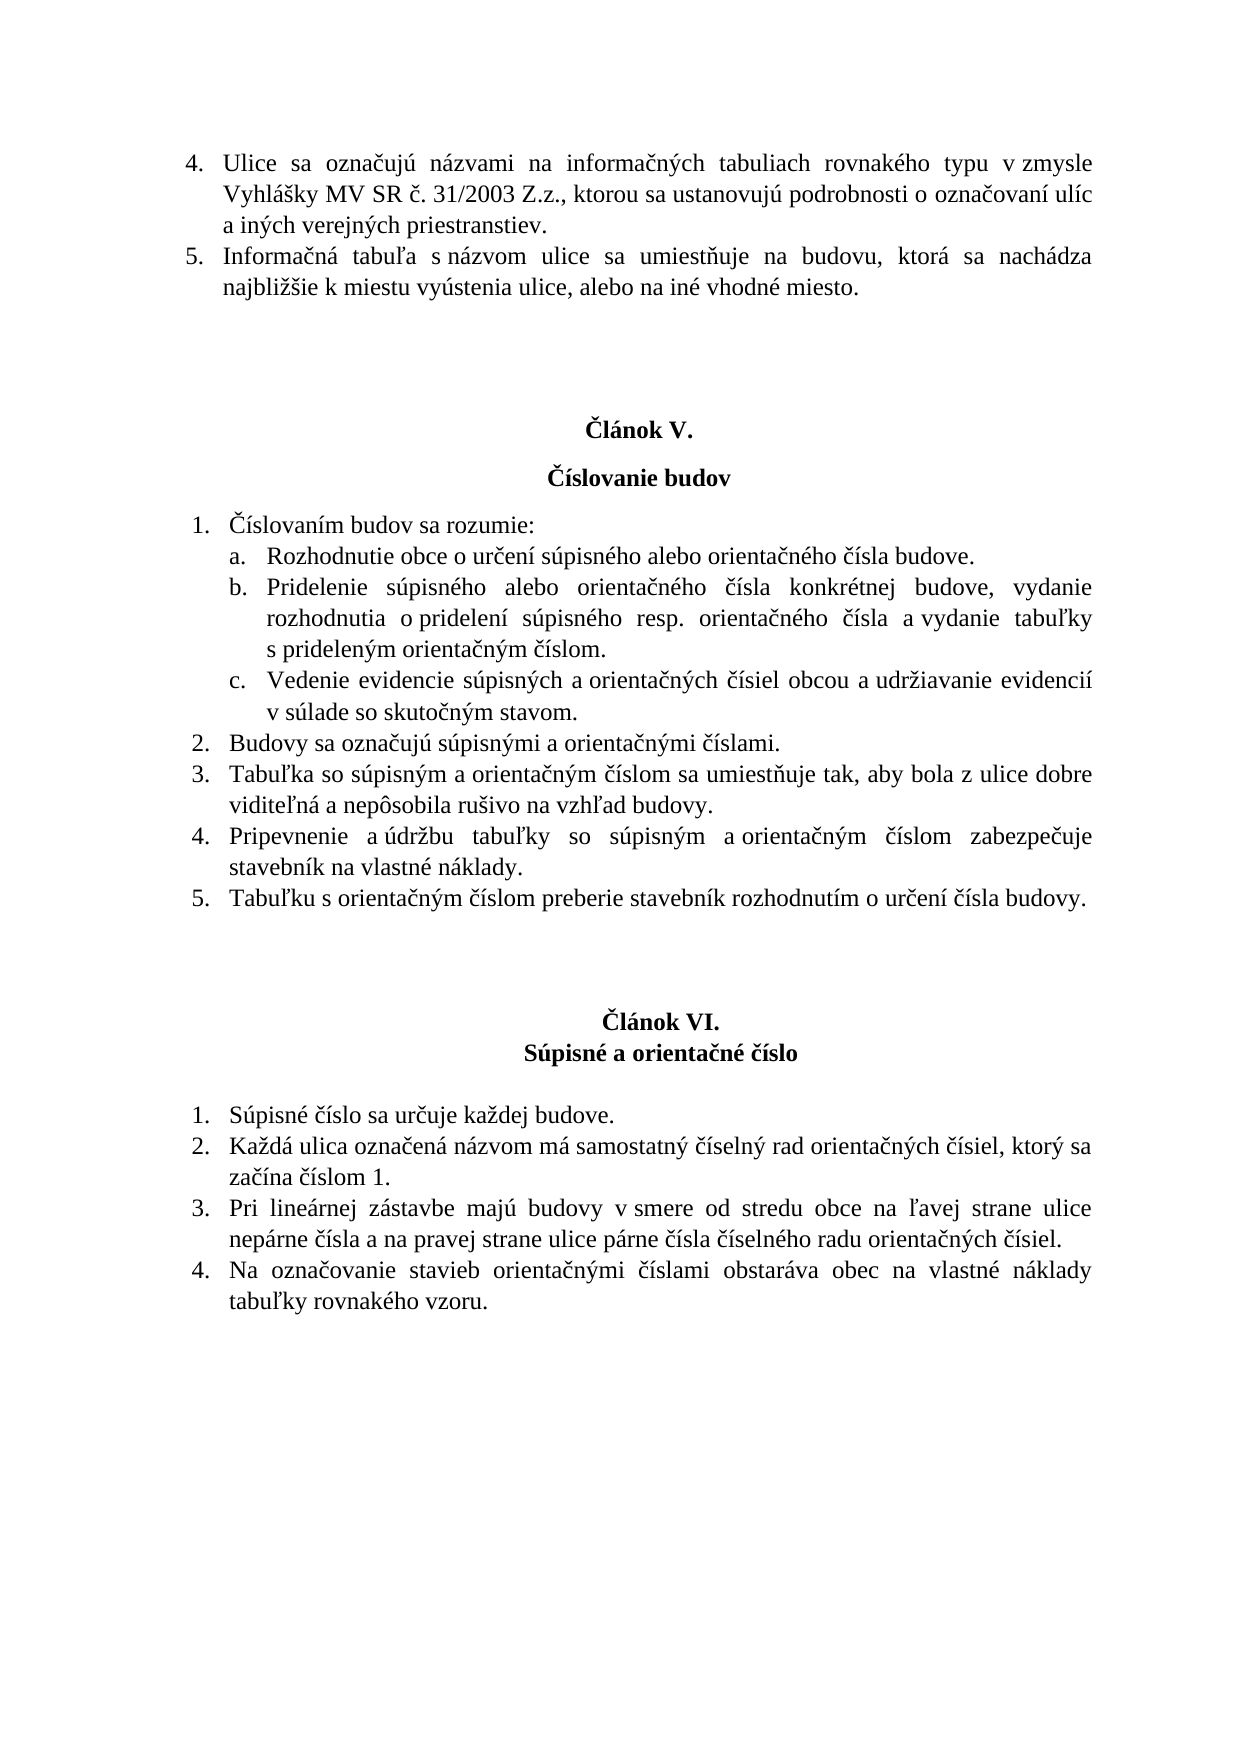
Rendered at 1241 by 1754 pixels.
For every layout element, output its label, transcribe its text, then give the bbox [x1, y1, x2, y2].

list Tabuľka so súpisným a orientačným číslom sa umiestňuje tak, aby bola z ulice dobre viditeľná a nepôsobila rušivo na vzhľad budovy. [191, 759, 1093, 818]
list Budovy sa označujú súpisnými a orientačnými číslami. [191, 728, 1093, 756]
list Pripevnenie a údržbu tabuľky so súpisným a orientačným číslom zabezpečuje stavebník na vlastné náklady. [191, 821, 1093, 881]
text Článok V. [185, 415, 1093, 444]
list Každá ulica označená názvom má samostatný číselný rad orientačných čísiel, ktorý sa začína číslom 1. [191, 1131, 1093, 1191]
list Súpisné a orientačné číslo [229, 1038, 1093, 1067]
list Ulice sa označujú názvami na informačných tabuliach rovnakého typu v zmysle Vyhlášky MV SR č. 31/2003 Z.z., ktorou sa ustanovujú podrobnosti o označovaní ulíc a iných verejných priestranstiev. [185, 148, 1093, 238]
list Súpisné číslo sa určuje každej budove. [191, 1100, 1093, 1129]
list Číslovaním budov sa rozumie: [191, 510, 1093, 539]
text Číslovanie budov [185, 463, 1093, 491]
list Na označovanie stavieb orientačnými číslami obstaráva obec na vlastné náklady tabuľky rovnakého vzoru. [191, 1255, 1093, 1315]
list Rozhodnutie obce o určení súpisného alebo orientačného čísla budove. [229, 541, 1093, 570]
list Tabuľku s orientačným číslom preberie stavebník rozhodnutím o určení čísla budovy. [191, 883, 1093, 912]
list Vedenie evidencie súpisných a orientačných čísiel obcou a udržiavanie evidencií v súlade so skutočným stavom. [229, 666, 1093, 725]
list Informačná tabuľa s názvom ulice sa umiestňuje na budovu, ktorá sa nachádza najbližšie k miestu vyústenia ulice, alebo na iné vhodné miesto. [185, 241, 1093, 301]
list Článok VI. [229, 1007, 1093, 1036]
list Pri lineárnej zástavbe majú budovy v smere od stredu obce na ľavej strane ulice nepárne čísla a na pravej strane ulice párne čísla číselného radu orientačných čísiel. [191, 1193, 1093, 1253]
list Pridelenie súpisného alebo orientačného čísla konkrétnej budove, vydanie rozhodnutia o pridelení súpisného resp. orientačného čísla a vydanie tabuľky s prideleným orientačným číslom. [229, 572, 1093, 663]
